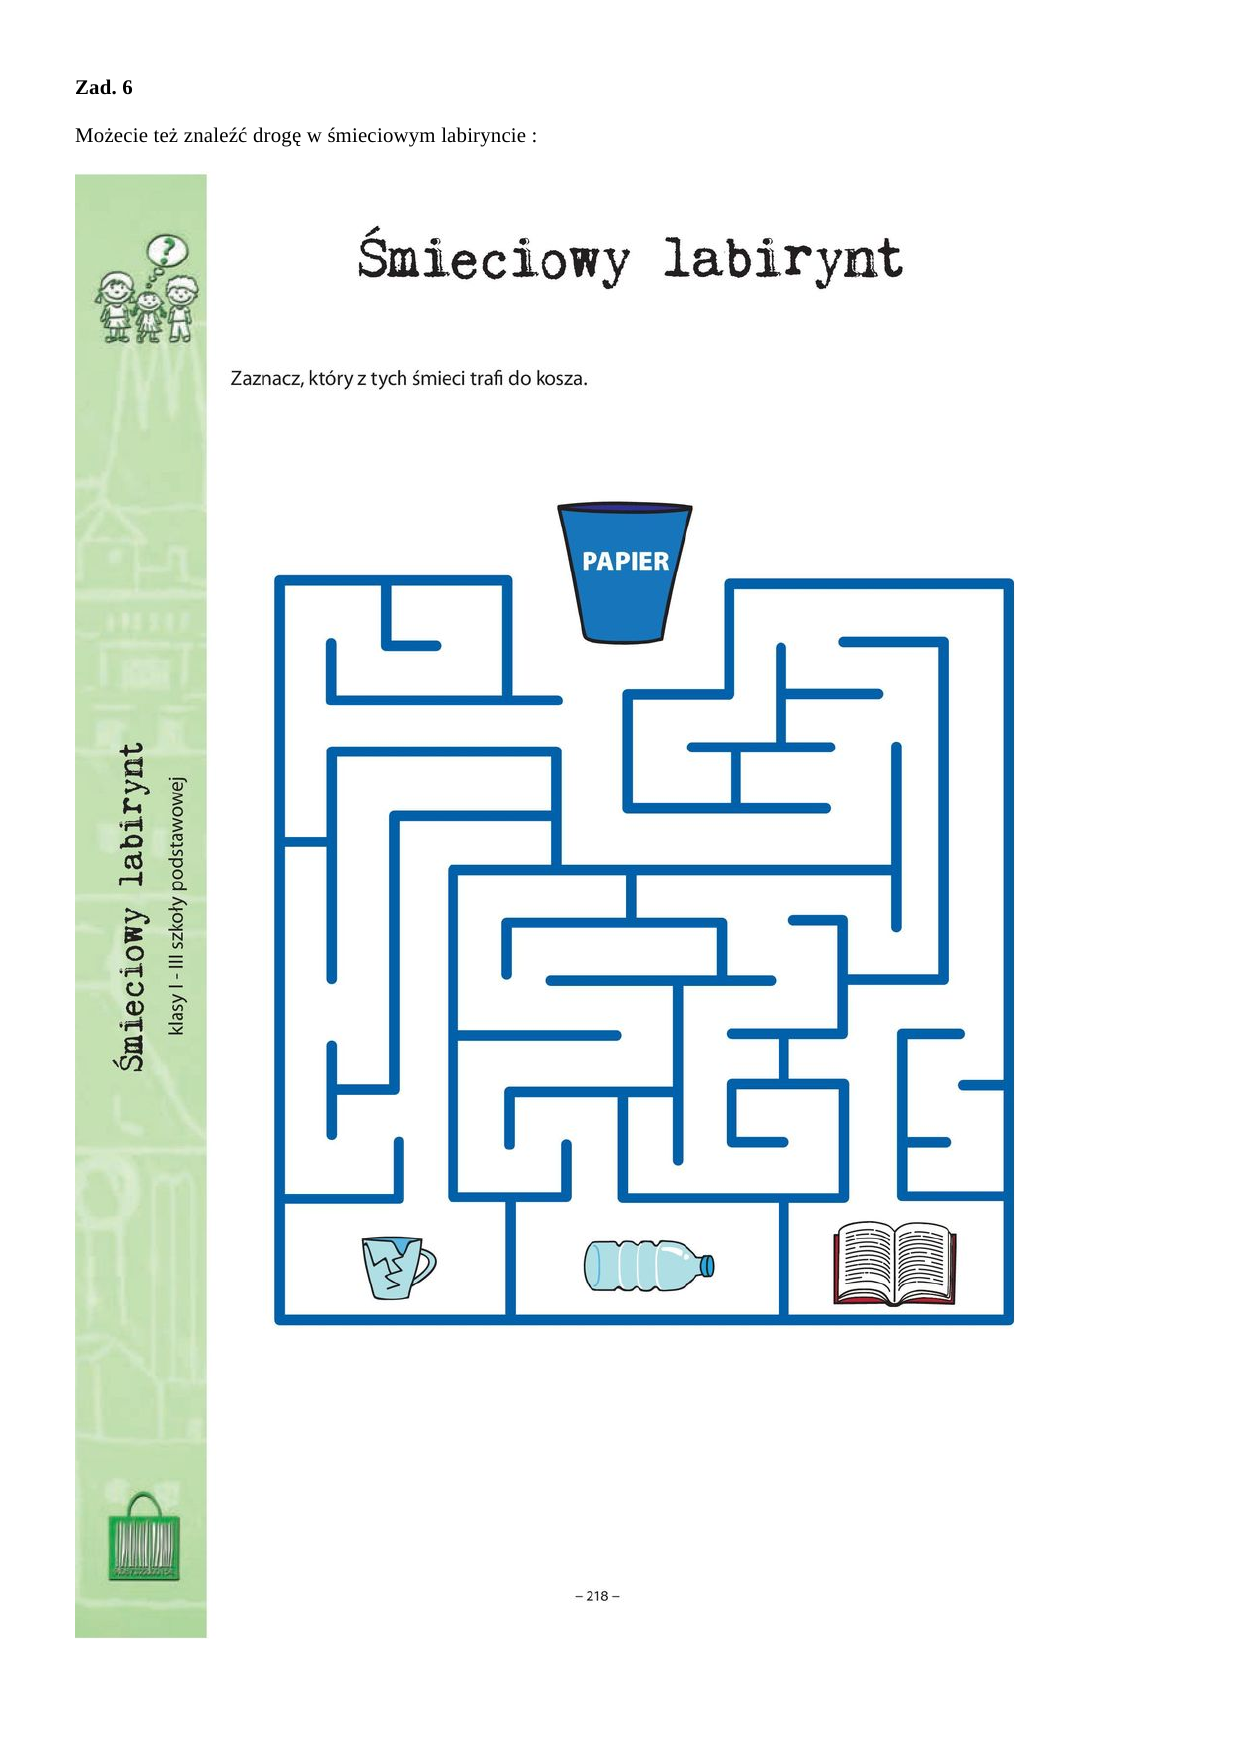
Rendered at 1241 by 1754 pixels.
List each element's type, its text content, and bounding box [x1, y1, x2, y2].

picture [75, 171, 1015, 1639]
text Zad. 6 [75, 75, 1165, 99]
text Możecie też znaleźć drogę w śmieciowym labiryncie : [75, 123, 1165, 147]
